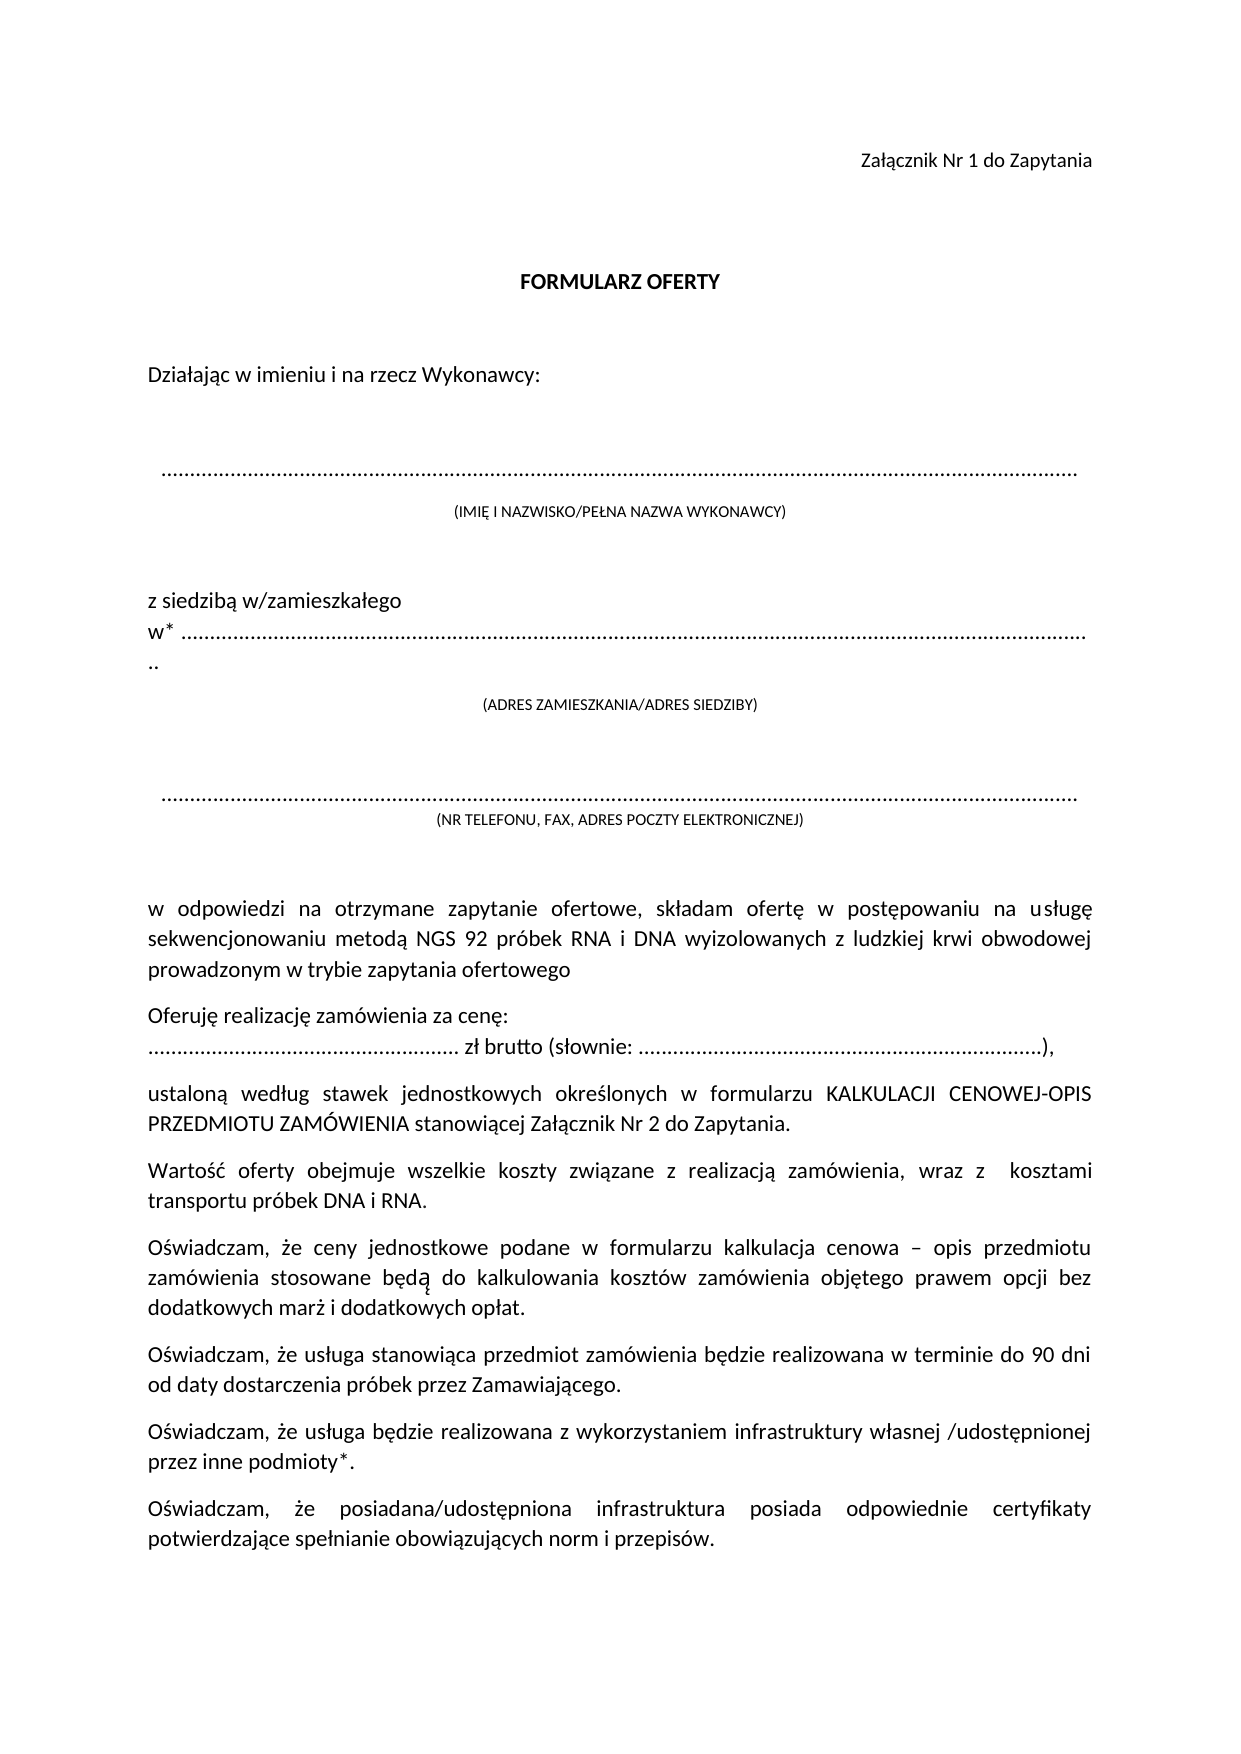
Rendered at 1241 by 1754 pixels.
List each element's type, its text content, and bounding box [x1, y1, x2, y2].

text Oświadczam, że ceny jednostkowe podane w formularzu kalkulacja cenowa – opis przedmiotu zamówienia stosowane będą̨ do kalkulowania kosztów zamówienia objętego prawem opcji bez dodatkowych marż i dodatkowych opłat. [148, 1233, 1093, 1321]
text (IMIĘ I NAZWISKO/PEŁNA NAZWA WYKONAWCY) [148, 501, 1093, 521]
text Oświadczam, że usługa stanowiąca przedmiot zamówienia będzie realizowana w terminie do 90 dni od daty dostarczenia próbek przez Zamawiającego. [148, 1340, 1093, 1398]
text Oświadczam, że usługa będzie realizowana z wykorzystaniem infrastruktury własnej /udostępnionej przez inne podmioty*. [148, 1417, 1093, 1475]
text ustaloną według stawek jednostkowych określonych w formularzu KALKULACJI CENOWEJ-OPIS PRZEDMIOTU ZAMÓWIENIA stanowiącej Załącznik Nr 2 do Zapytania. [148, 1079, 1093, 1137]
text Oferuję realizację zamówienia za cenę: ...................................................... zł brutto (słownie: ......................................................................), [148, 1002, 1093, 1060]
text ............................................................................................................................................................... (NR TELEFONU, FAX, ADRES POCZTY ELEKTRONICZNEJ) [148, 779, 1093, 829]
text Wartość oferty obejmuje wszelkie koszty związane z realizacją zamówienia, wraz z kosztami transportu próbek DNA i RNA. [148, 1156, 1093, 1214]
text z siedzibą w/zamieszkałego w* ............................................................................................................................................................... [148, 587, 1093, 675]
text Załącznik Nr 1 do Zapytania [148, 148, 1093, 173]
text Oświadczam, że posiadana/udostępniona infrastruktura posiada odpowiednie certyfikaty potwierdzające spełnianie obowiązujących norm i przepisów. [148, 1494, 1093, 1552]
text ............................................................................................................................................................... [148, 454, 1093, 482]
text (ADRES ZAMIESZKANIA/ADRES SIEDZIBY) [148, 694, 1093, 714]
text Działając w imieniu i na rzecz Wykonawcy: [148, 361, 1093, 388]
text w odpowiedzi na otrzymane zapytanie ofertowe, składam ofertę w postępowaniu na usługę sekwencjonowaniu metodą NGS 92 próbek RNA i DNA wyizolowanych z ludzkiej krwi obwodowej prowadzonym w trybie zapytania ofertowego [148, 894, 1093, 983]
text FORMULARZ OFERTY [148, 267, 1093, 295]
